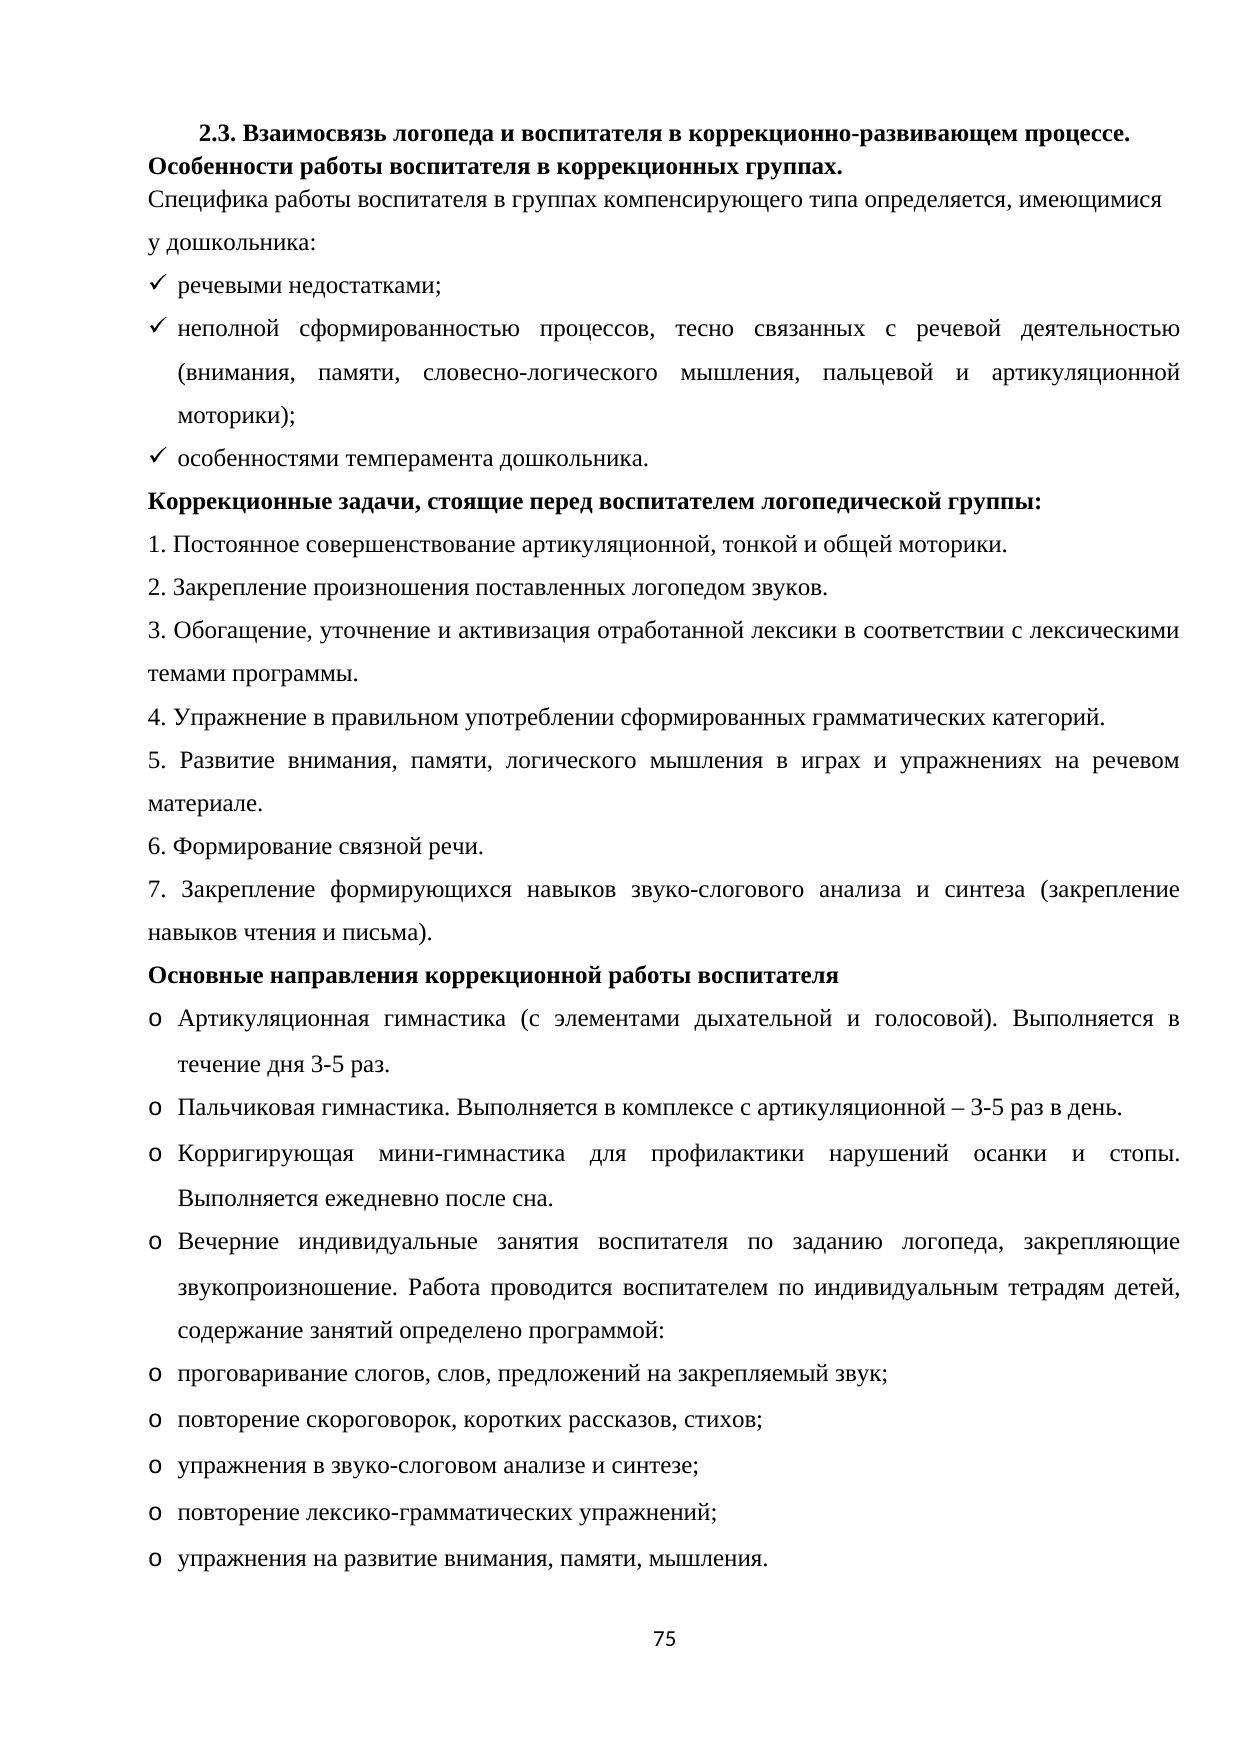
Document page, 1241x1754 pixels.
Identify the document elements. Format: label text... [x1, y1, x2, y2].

text 2.3. Взаимосвязь логопеда и воспитателя в коррекционно-развивающем процессе. [148, 118, 1181, 147]
list упражнения на развитие внимания, памяти, мышления. [148, 1543, 1181, 1574]
list проговаривание слогов, слов, предложений на закрепляемый звук; [148, 1358, 1181, 1389]
list речевыми недостатками; [148, 270, 1181, 299]
list Корригирующая мини-гимнастика для профилактики нарушений осанки и стопы. Выполняется ежедневно после сна. [148, 1138, 1181, 1212]
list Артикуляционная гимнастика (с элементами дыхательной и голосовой). Выполняется в течение дня 3-5 раз. [148, 1003, 1181, 1077]
text Коррекционные задачи, стоящие перед воспитателем логопедической группы: [148, 486, 1181, 515]
text Специфика работы воспитателя в группах компенсирующего типа определяется, имеющимися у дошкольника: [148, 184, 1181, 256]
list неполной сформированностью процессов, тесно связанных с речевой деятельностью (внимания, памяти, словесно-логического мышления, пальцевой и артикуляционной моторики); [148, 313, 1181, 428]
list Вечерние индивидуальные занятия воспитателя по заданию логопеда, закрепляющие звукопроизношение. Работа проводится воспитателем по индивидуальным тетрадям детей, содержание занятий определено программой: [148, 1226, 1181, 1343]
text Основные направления коррекционной работы воспитателя [148, 960, 1181, 989]
text 5. Развитие внимания, памяти, логического мышления в играх и упражнениях на речевом материале. [148, 745, 1181, 817]
text 2. Закрепление произношения поставленных логопедом звуков. [148, 572, 1181, 601]
text 3. Обогащение, уточнение и активизация отработанной лексики в соответствии с лексическими темами программы. [148, 615, 1181, 687]
list особенностями темперамента дошкольника. [148, 443, 1181, 472]
list Пальчиковая гимнастика. Выполняется в комплексе с артикуляционной – 3-5 раз в день. [148, 1092, 1181, 1123]
text 6. Формирование связной речи. [148, 831, 1181, 860]
text Особенности работы воспитателя в коррекционных группах. [148, 151, 1181, 180]
list упражнения в звуко-слоговом анализе и синтезе; [148, 1450, 1181, 1481]
list повторение лексико-грамматических упражнений; [148, 1497, 1181, 1527]
text 4. Упражнение в правильном употреблении сформированных грамматических категорий. [148, 702, 1181, 730]
text 7. Закрепление формирующихся навыков звуко-слогового анализа и синтеза (закрепление навыков чтения и письма). [148, 874, 1181, 946]
list повторение скороговорок, коротких рассказов, стихов; [148, 1404, 1181, 1435]
text 1. Постоянное совершенствование артикуляционной, тонкой и общей моторики. [148, 529, 1181, 558]
